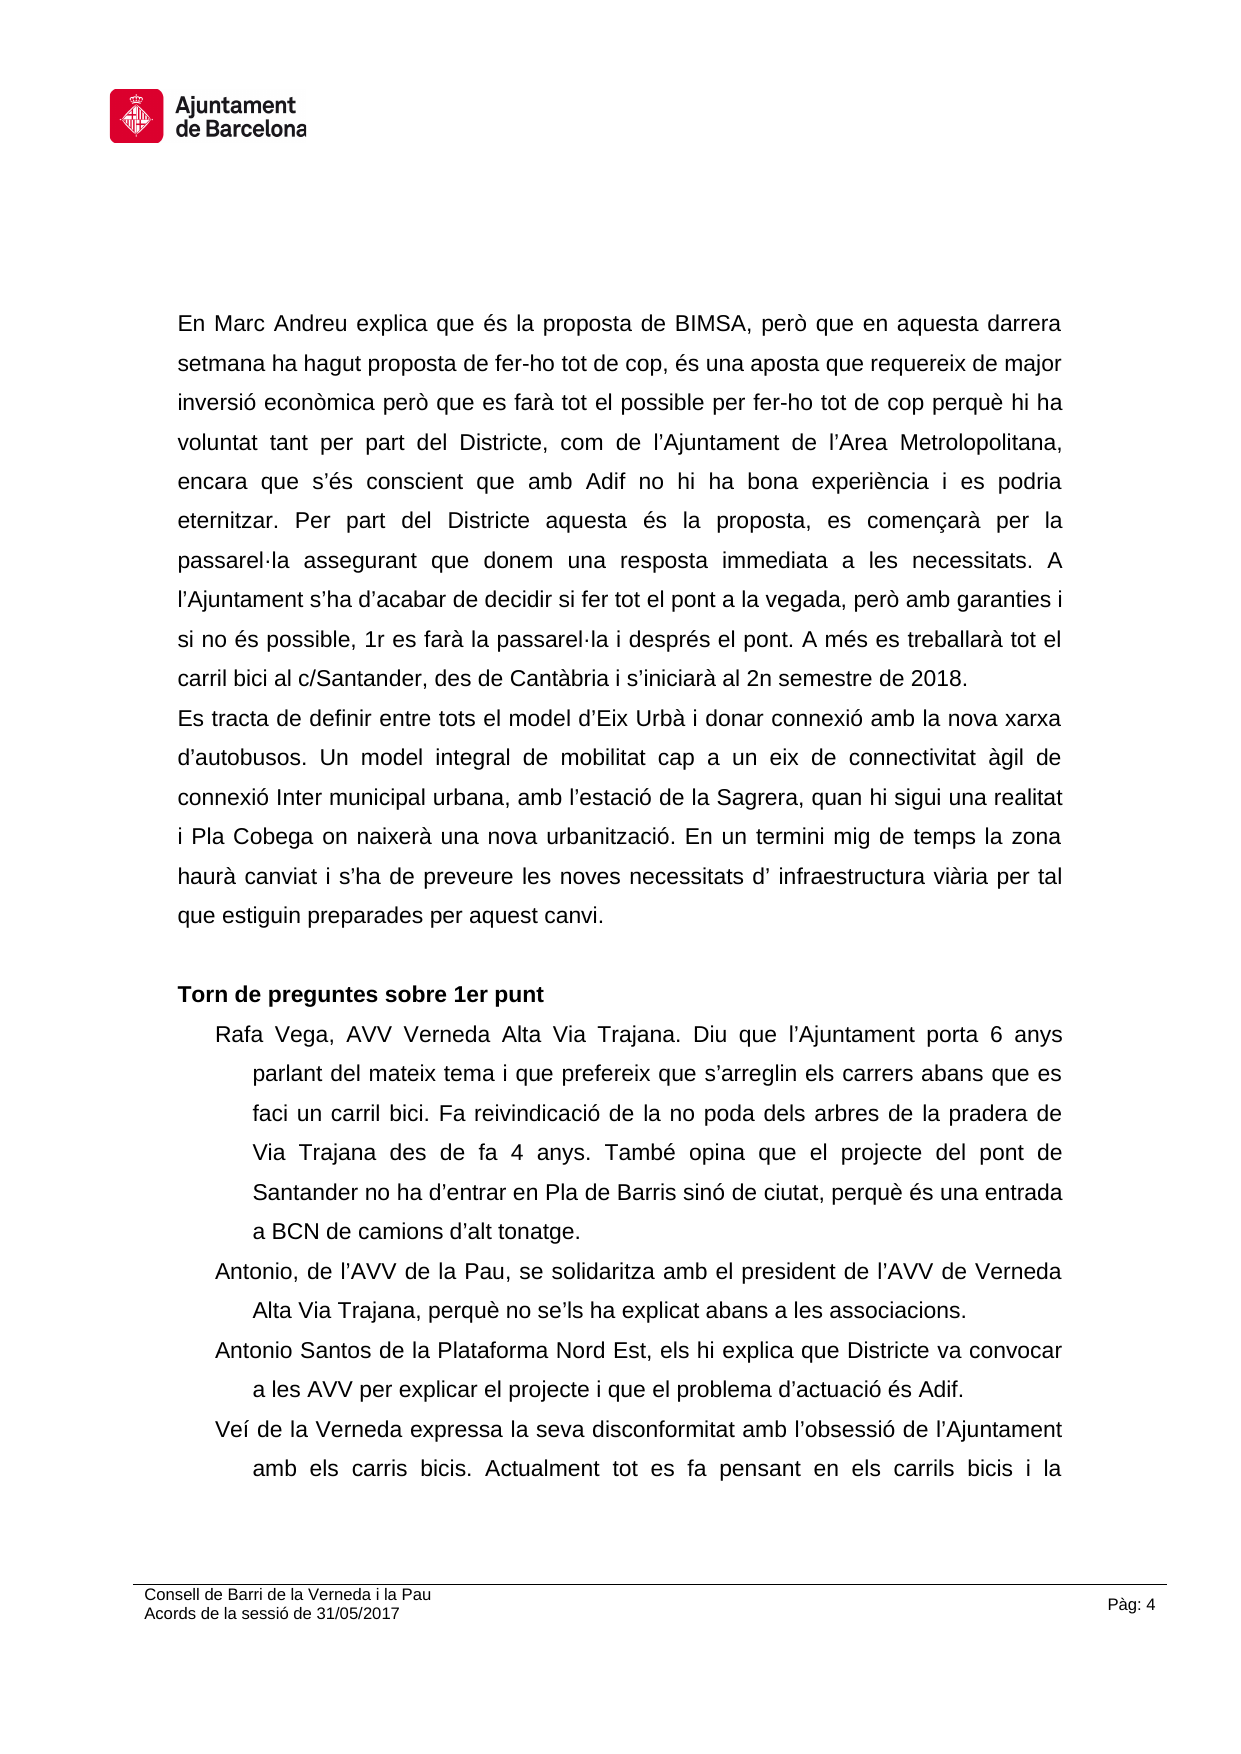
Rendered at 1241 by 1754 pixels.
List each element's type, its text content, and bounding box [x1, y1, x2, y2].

list Rafa Vega, AVV Verneda Alta Via Trajana. Diu que l’Ajuntament porta 6 anys parlant del mateix tema i que prefereix que s’arreglin els carrers abans que es faci un carril bici. Fa reivindicació de la no poda dels arbres de la pradera de Via Trajana des de fa 4 anys. També opina que el projecte del pont de Santander no ha d’entrar en Pla de Barris sinó de ciutat, perquè és una entrada a BCN de camions d’alt tonatge. [215, 1021, 1063, 1244]
picture [109, 89, 306, 143]
text En Marc Andreu explica que és la proposta de BIMSA, però que en aquesta darrera setmana ha hagut proposta de fer-ho tot de cop, és una aposta que requereix de major inversió econòmica però que es farà tot el possible per fer-ho tot de cop perquè hi ha voluntat tant per part del Districte, com de l’Ajuntament de l’Area Metrolopolitana, encara que s’és conscient que amb Adif no hi ha bona experiència i es podria eternitzar. Per part del Districte aquesta és la proposta, es començarà per la passarel·la assegurant que donem una resposta immediata a les necessitats. A l’Ajuntament s’ha d’acabar de decidir si fer tot el pont a la vegada, però amb garanties i si no és possible, 1r es farà la passarel·la i després el pont. A més es treballarà tot el carril bici al c/Santander, des de Cantàbria i s’iniciarà al 2n semestre de 2018. [177, 310, 1063, 692]
list Antonio Santos de la Plataforma Nord Est, els hi explica que Districte va convocar a les AVV per explicar el projecte i que el problema d’actuació és Adif. [215, 1337, 1063, 1402]
list Antonio, de l’AVV de la Pau, se solidaritza amb el president de l’AVV de Verneda Alta Via Trajana, perquè no se’ls ha explicat abans a les associacions. [215, 1258, 1063, 1323]
text Torn de preguntes sobre 1er punt [177, 981, 1063, 1008]
text Es tracta de definir entre tots el model d’Eix Urbà i donar connexió amb la nova xarxa d’autobusos. Un model integral de mobilitat cap a un eix de connectivitat àgil de connexió Inter municipal urbana, amb l’estació de la Sagrera, quan hi sigui una realitat i Pla Cobega on naixerà una nova urbanització. En un termini mig de temps la zona haurà canviat i s’ha de preveure les noves necessitats d’ infraestructura viària per tal que estiguin preparades per aquest canvi. [177, 705, 1063, 929]
